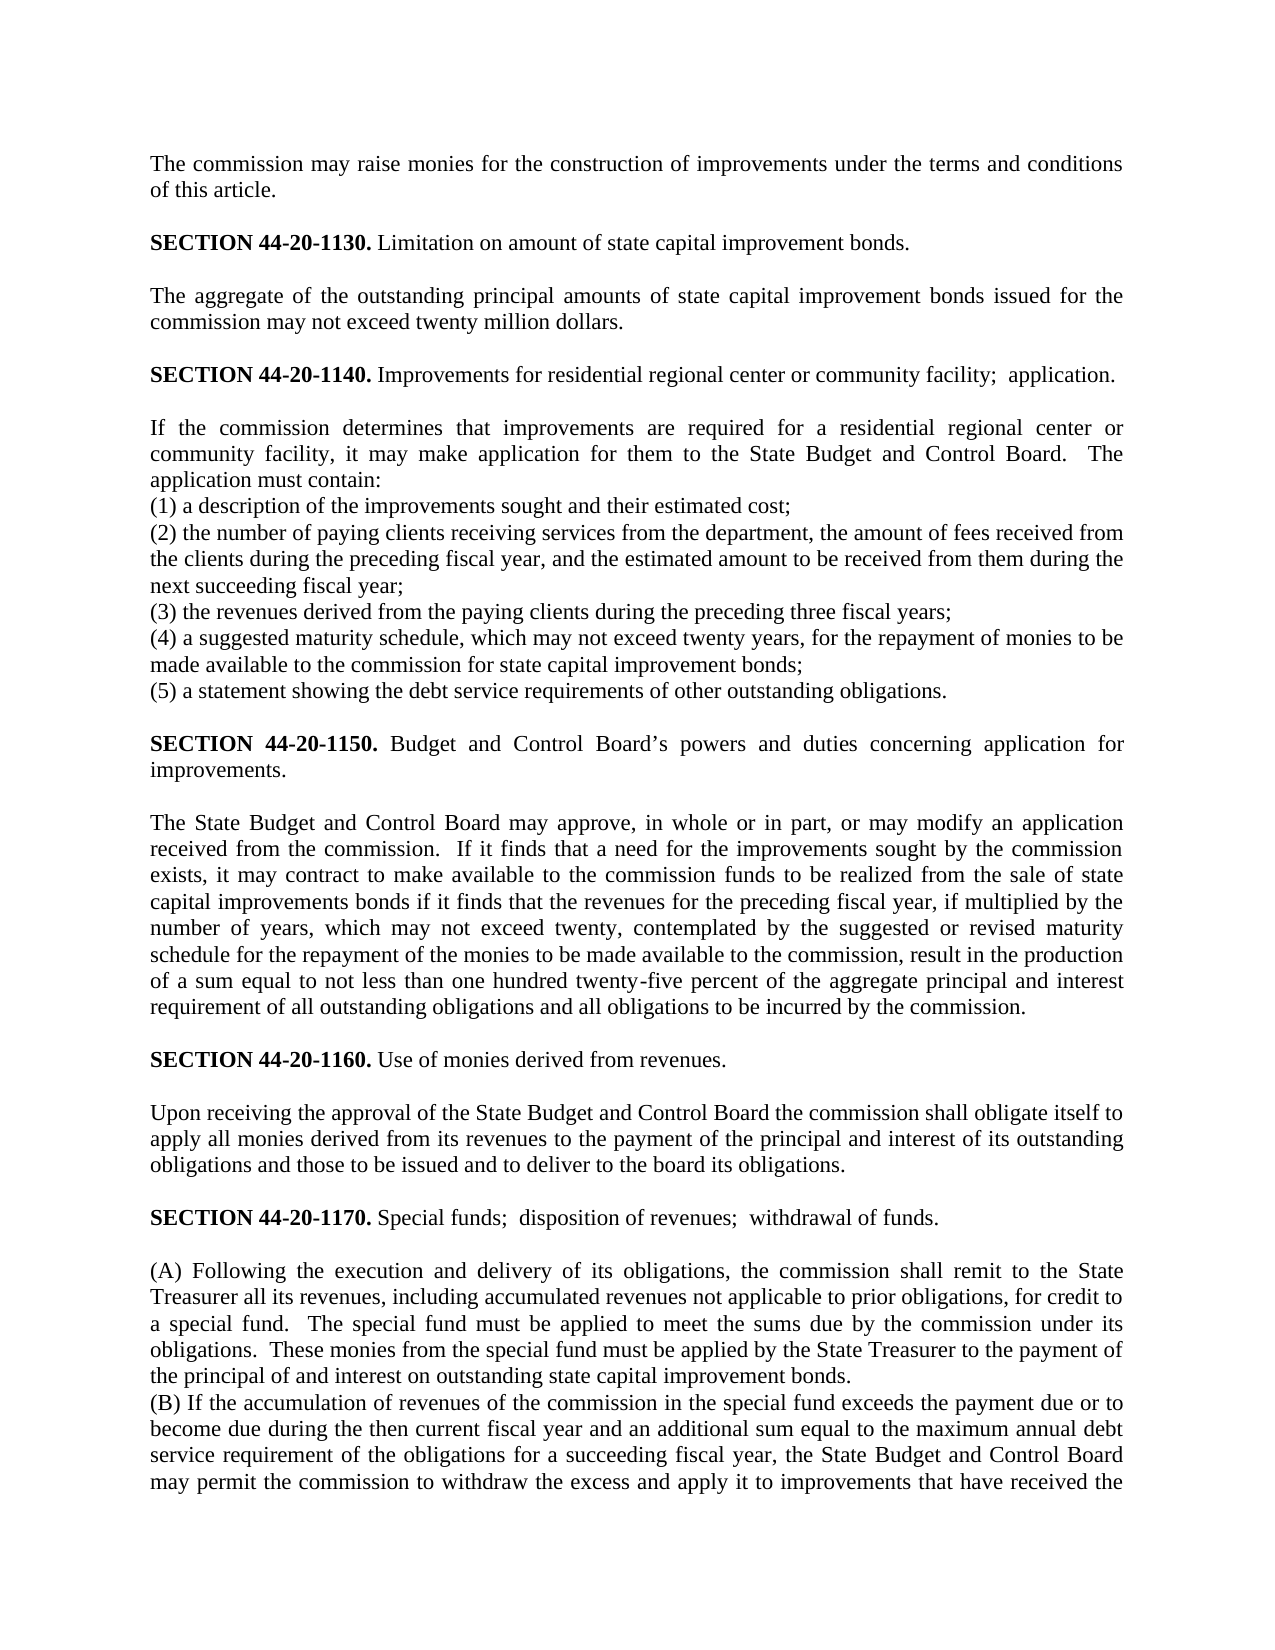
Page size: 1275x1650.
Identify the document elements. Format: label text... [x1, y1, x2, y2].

text The aggregate of the outstanding principal amounts of state capital improvement bonds issued for the commission may not exceed twenty million dollars. [150, 282, 1125, 334]
text SECTION 44-20-1170. Special funds; disposition of revenues; withdrawal of funds. [150, 1204, 1125, 1231]
text (2) the number of paying clients receiving services from the department, the amount of fees received from the clients during the preceding fiscal year, and the estimated amount to be received from them during the next succeeding fiscal year; [150, 519, 1125, 598]
text SECTION 44-20-1130. Limitation on amount of state capital improvement bonds. [150, 229, 1125, 255]
text The commission may raise monies for the construction of improvements under the terms and conditions of this article. [150, 150, 1125, 203]
text Upon receiving the approval of the State Budget and Control Board the commission shall obligate itself to apply all monies derived from its revenues to the payment of the principal and interest of its outstanding obligations and those to be issued and to deliver to the board its obligations. [150, 1099, 1125, 1178]
text SECTION 44-20-1140. Improvements for residential regional center or community facility; application. [150, 361, 1125, 387]
text If the commission determines that improvements are required for a residential regional center or community facility, it may make application for them to the State Budget and Control Board. The application must contain: [150, 413, 1125, 493]
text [150, 1389, 1125, 1494]
text (A) Following the execution and delivery of its obligations, the commission shall remit to the State Treasurer all its revenues, including accumulated revenues not applicable to prior obligations, for credit to a special fund. The special fund must be applied to meet the sums due by the commission under its obligations. These monies from the special fund must be applied by the State Treasurer to the payment of the principal of and interest on outstanding state capital improvement bonds. [150, 1257, 1125, 1389]
text (5) a statement showing the debt service requirements of other outstanding obligations. [150, 677, 1125, 703]
text (4) a suggested maturity schedule, which may not exceed twenty years, for the repayment of monies to be made available to the commission for state capital improvement bonds; [150, 624, 1125, 677]
text SECTION 44-20-1150. Budget and Control Board’s powers and duties concerning application for improvements. [150, 730, 1125, 782]
text (1) a description of the improvements sought and their estimated cost; [150, 493, 1125, 519]
text (3) the revenues derived from the paying clients during the preceding three fiscal years; [150, 598, 1125, 624]
text The State Budget and Control Board may approve, in whole or in part, or may modify an application received from the commission. If it finds that a need for the improvements sought by the commission exists, it may contract to make available to the commission funds to be realized from the sale of state capital improvements bonds if it finds that the revenues for the preceding fiscal year, if multiplied by the number of years, which may not exceed twenty, contemplated by the suggested or revised maturity schedule for the repayment of the monies to be made available to the commission, result in the production of a sum equal to not less than one hundred twenty-five percent of the aggregate principal and interest requirement of all outstanding obligations and all obligations to be incurred by the commission. [150, 809, 1125, 1020]
text SECTION 44-20-1160. Use of monies derived from revenues. [150, 1046, 1125, 1072]
